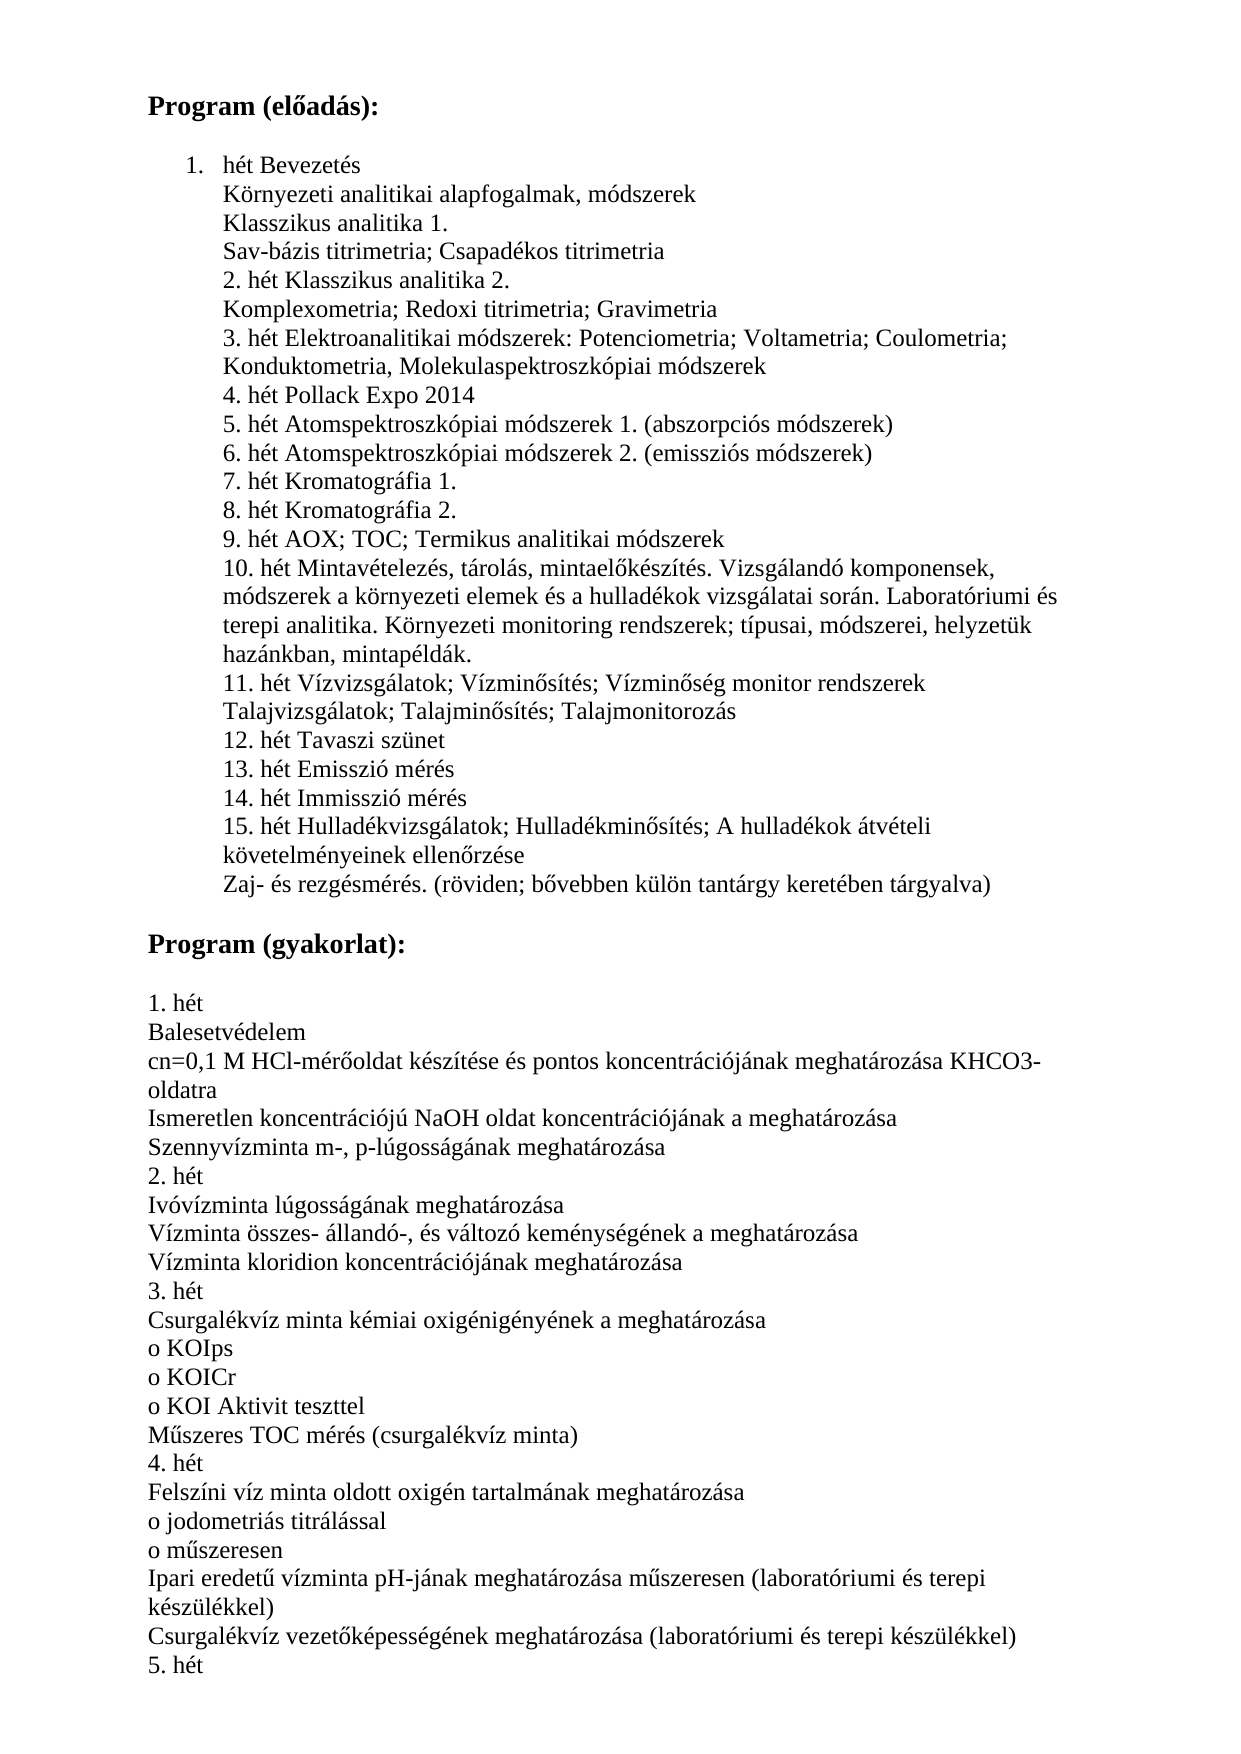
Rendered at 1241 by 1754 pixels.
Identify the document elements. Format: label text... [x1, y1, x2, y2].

text Program (gyakorlat): [148, 927, 1093, 959]
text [148, 988, 1093, 1678]
list hét Bevezetés Környezeti analitikai alapfogalmak, módszerek Klasszikus analitika 1. Sav-bázis titrimetria; Csapadékos titrimetria 2. hét Klasszikus analitika 2. Komplexometria; Redoxi titrimetria; Gravimetria 3. hét Elektroanalitikai módszerek: Potenciometria; Voltametria; Coulometria; Konduktometria, Molekulaspektroszkópiai módszerek 4. hét Pollack Expo 2014 5. hét Atomspektroszkópiai módszerek 1. (abszorpciós módszerek) 6. hét Atomspektroszkópiai módszerek 2. (emissziós módszerek) 7. hét Kromatográfia 1. 8. hét Kromatográfia 2. 9. hét AOX; TOC; Termikus analitikai módszerek 10. hét Mintavételezés, tárolás, mintaelőkészítés. Vizsgálandó komponensek, módszerek a környezeti elemek és a hulladékok vizsgálatai során. Laboratóriumi és terepi analitika. Környezeti monitoring rendszerek; típusai, módszerei, helyzetük hazánkban, mintapéldák. 11. hét Vízvizsgálatok; Vízminősítés; Vízminőség monitor rendszerek Talajvizsgálatok; Talajminősítés; Talajmonitorozás [185, 150, 1093, 725]
list 12. hét Tavaszi szünet 13. hét Emisszió mérés 14. hét Immisszió mérés 15. hét Hulladékvizsgálatok; Hulladékminősítés; A hulladékok átvételi követelményeinek ellenőrzése Zaj- és rezgésmérés. (röviden; bővebben külön tantárgy keretében tárgyalva) [223, 725, 1093, 898]
text Program (előadás): [148, 89, 1093, 121]
